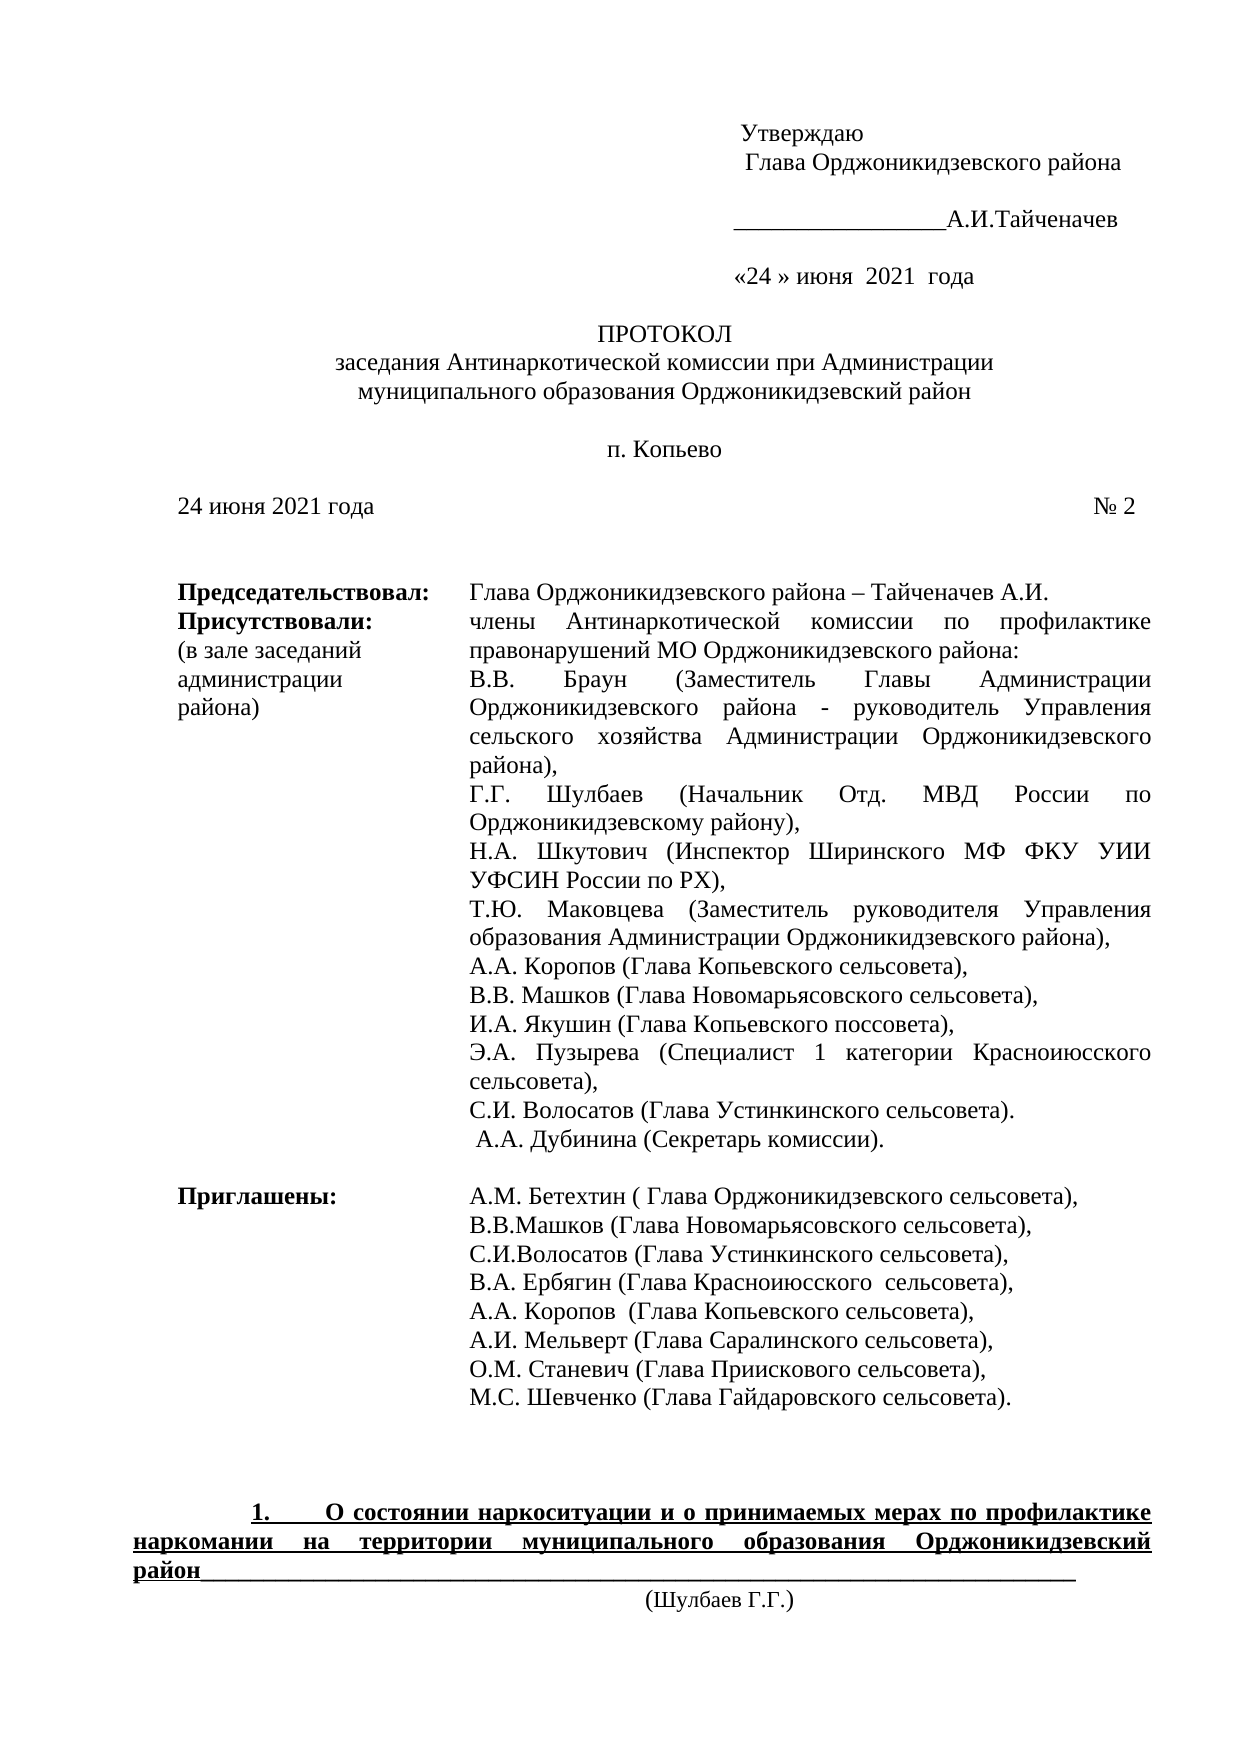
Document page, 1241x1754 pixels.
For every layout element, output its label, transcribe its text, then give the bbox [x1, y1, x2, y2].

table_cell Присутствовали: (в зале заседаний администрации района) [166, 606, 458, 1181]
text заседания Антинаркотической комиссии при Администрации [177, 347, 1152, 376]
text п. Копьево [177, 434, 1152, 462]
text «24 » июня 2021 года [177, 261, 1152, 290]
list О состоянии наркоситуации и о принимаемых мерах по профилактике наркомании на территории муниципального образования Орджоникидзевский район______________________________________________________________________ [133, 1553, 1152, 1584]
table_cell Приглашены: [166, 1181, 458, 1411]
table_cell А.М. Бетехтин ( Глава Орджоникидзевского сельсовета), В.В.Машков (Глава Новомарьясовского сельсовета), С.И.Волосатов (Глава Устинкинского сельсовета), В.А. Ербягин (Глава Красноиюсского сельсовета), А.А. Коропов (Глава Копьевского сельсовета), А.И. Мельверт (Глава Саралинского сельсовета), О.М. Станевич (Глава Приискового сельсовета), М.С. Шевченко (Глава Гайдаровского сельсовета). [458, 1181, 1163, 1411]
list О состоянии наркоситуации и о принимаемых мерах по профилактике наркомании на территории муниципального образования Орджоникидзевский район______________________________________________________________________ [133, 1497, 1152, 1551]
text Глава Орджоникидзевского района [177, 147, 1152, 176]
text 24 июня 2021 года № 2 [177, 491, 1152, 520]
text Утверждаю [177, 118, 1152, 147]
text муниципального образования Орджоникидзевский район [177, 376, 1152, 405]
text ПРОТОКОЛ [177, 319, 1152, 347]
text (Шулбаев Г.Г.) [251, 1584, 1152, 1612]
text _________________А.И.Тайченачев [177, 204, 1152, 232]
table_header Глава Орджоникидзевского района – Тайченачев А.И. [458, 578, 1163, 606]
table_cell члены Антинаркотической комиссии по профилактике правонарушений МО Орджоникидзевского района: В.В. Браун (Заместитель Главы Администрации Орджоникидзевского района - руководитель Управления сельского хозяйства Администрации Орджоникидзевского района), Г.Г. Шулбаев (Начальник Отд. МВД России по Орджоникидзевскому району), Н.А. Шкутович (Инспектор Ширинского МФ ФКУ УИИ УФСИН России по РХ), Т.Ю. Маковцева (Заместитель руководителя Управления образования Администрации Орджоникидзевского района), А.А. Коропов (Глава Копьевского сельсовета), В.В. Машков (Глава Новомарьясовского сельсовета), И.А. Якушин (Глава Копьевского поссовета), Э.А. Пузырева (Специалист 1 категории Красноиюсского сельсовета), С.И. Волосатов (Глава Устинкинского сельсовета). А.А. Дубинина (Секретарь комиссии). [458, 606, 1163, 1181]
table_header Председательствовал: [166, 578, 458, 606]
